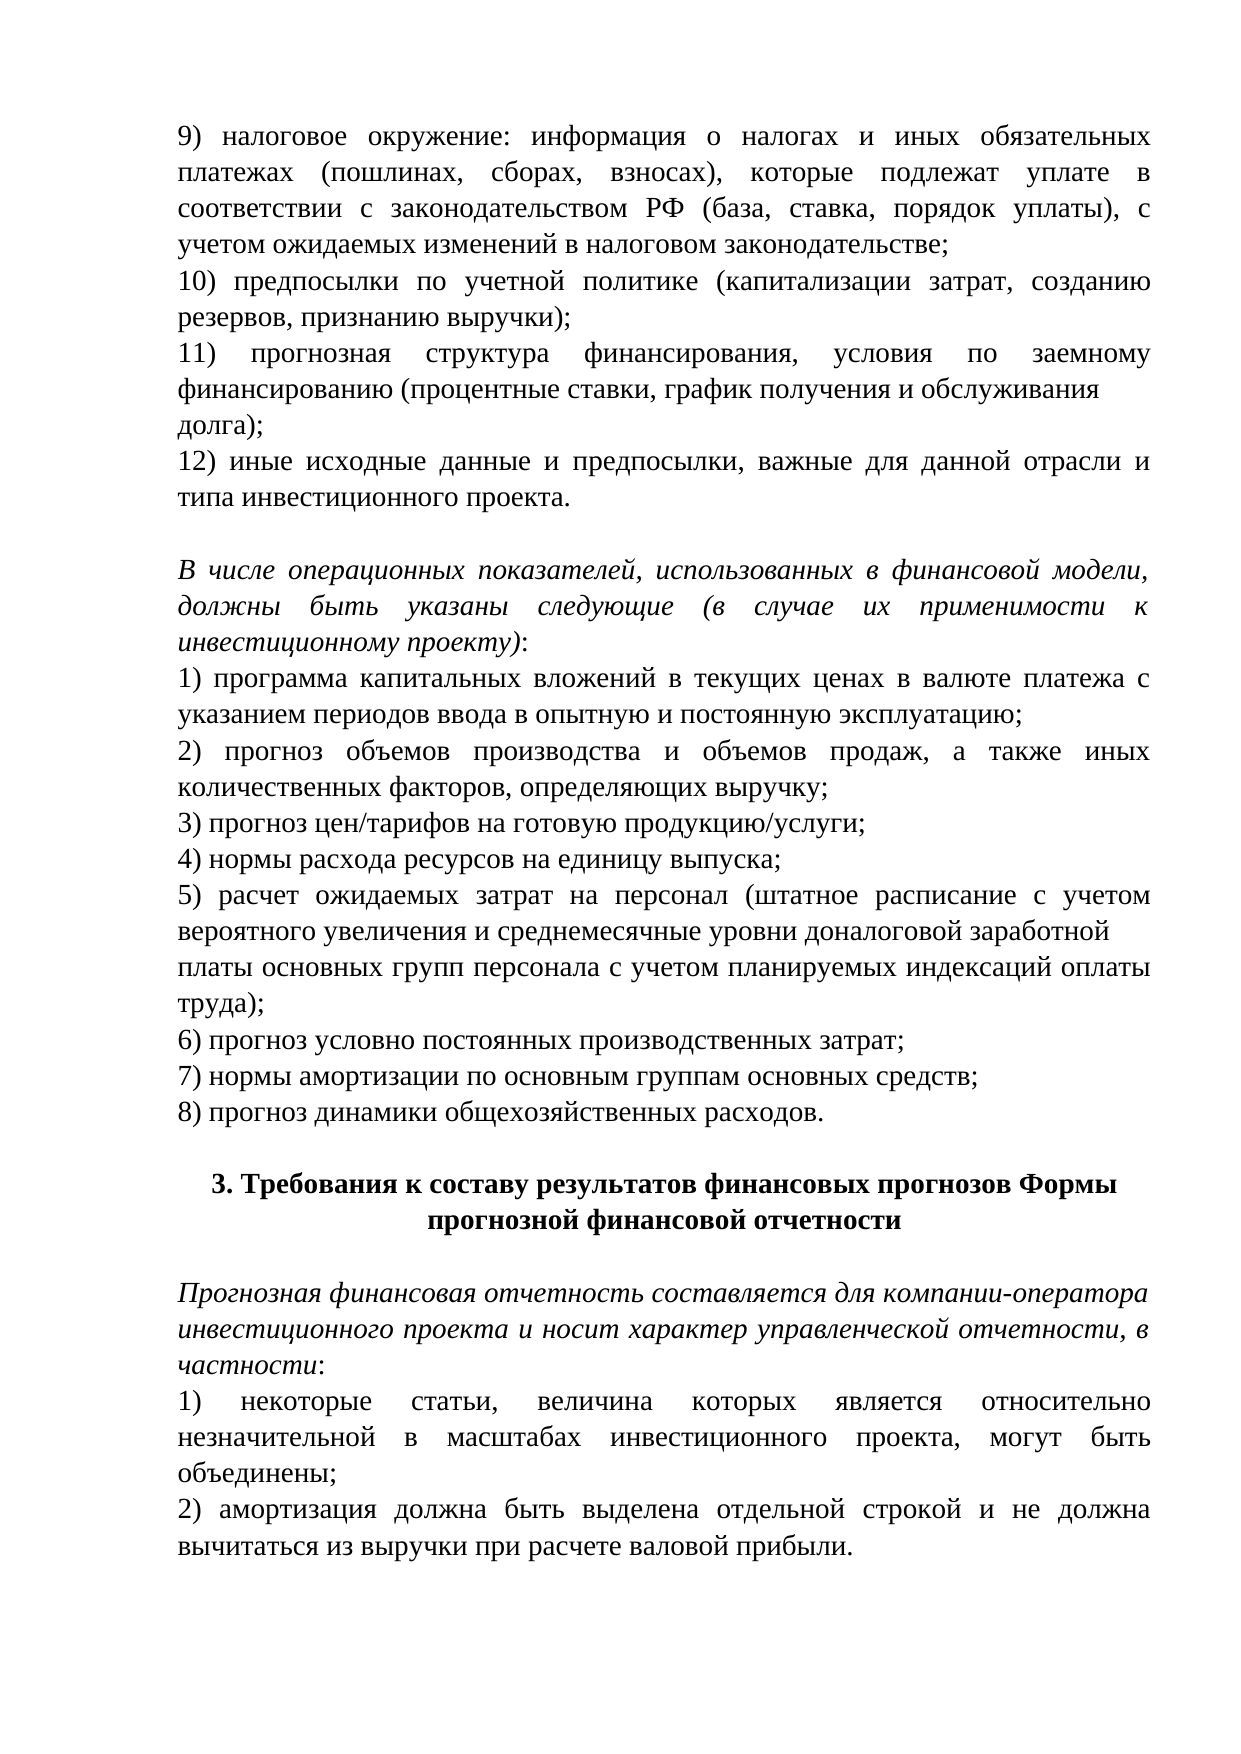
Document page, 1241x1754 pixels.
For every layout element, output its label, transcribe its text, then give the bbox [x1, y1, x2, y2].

text 3) прогноз цен/тарифов на готовую продукцию/услуги; [177, 805, 1152, 838]
text 12) иные исходные данные и предпосылки, важные для данной отрасли и типа инвестиционного проекта. [177, 443, 1152, 513]
text 4) нормы расхода ресурсов на единицу выпуска; [177, 841, 1152, 874]
text 1) программа капитальных вложений в текущих ценах в валюте платежа с указанием периодов ввода в опытную и постоянную эксплуатацию; [177, 660, 1152, 730]
text 10) предпосылки по учетной политике (капитализации затрат, созданию резервов, признанию выручки); [177, 263, 1152, 332]
text 6) прогноз условно постоянных производственных затрат; [177, 1022, 1152, 1055]
text платы основных групп персонала с учетом планируемых индексаций оплаты труда); [177, 949, 1152, 1019]
text 7) нормы амортизации по основным группам основных средств; [177, 1058, 1152, 1091]
text 3. Требования к составу результатов финансовых прогнозов Формы [177, 1166, 1152, 1200]
text долга); [177, 407, 1152, 441]
text 2) амортизация должна быть выделена отдельной строкой и не должна вычитаться из выручки при расчете валовой прибыли. [177, 1492, 1152, 1561]
text 2) прогноз объемов производства и объемов продаж, а также иных количественных факторов, определяющих выручку; [177, 733, 1152, 802]
text 8) прогноз динамики общехозяйственных расходов. [177, 1094, 1152, 1128]
text 1) некоторые статьи, величина которых является относительно незначительной в масштабах инвестиционного проекта, могут быть объединены; [177, 1383, 1152, 1489]
text 5) расчет ожидаемых затрат на персонал (штатное расписание с учетом вероятного увеличения и среднемесячные уровни доналоговой заработной [177, 877, 1152, 947]
text 9) налоговое окружение: информация о налогах и иных обязательных платежах (пошлинах, сборах, взносах), которые подлежат уплате в соответствии с законодательством РФ (база, ставка, порядок уплаты), с учетом ожидаемых изменений в налоговом законодательстве; [177, 118, 1152, 260]
text Прогнозная финансовая отчетность составляется для компании-оператора инвестиционного проекта и носит характер управленческой отчетности, в частности: [177, 1275, 1152, 1381]
text 11) прогнозная структура финансирования, условия по заемному финансированию (процентные ставки, график получения и обслуживания [177, 335, 1152, 405]
text В числе операционных показателей, использованных в финансовой модели, должны быть указаны следующие (в случае их применимости к инвестиционному проекту): [177, 552, 1152, 658]
text прогнозной финансовой отчетности [177, 1202, 1152, 1236]
